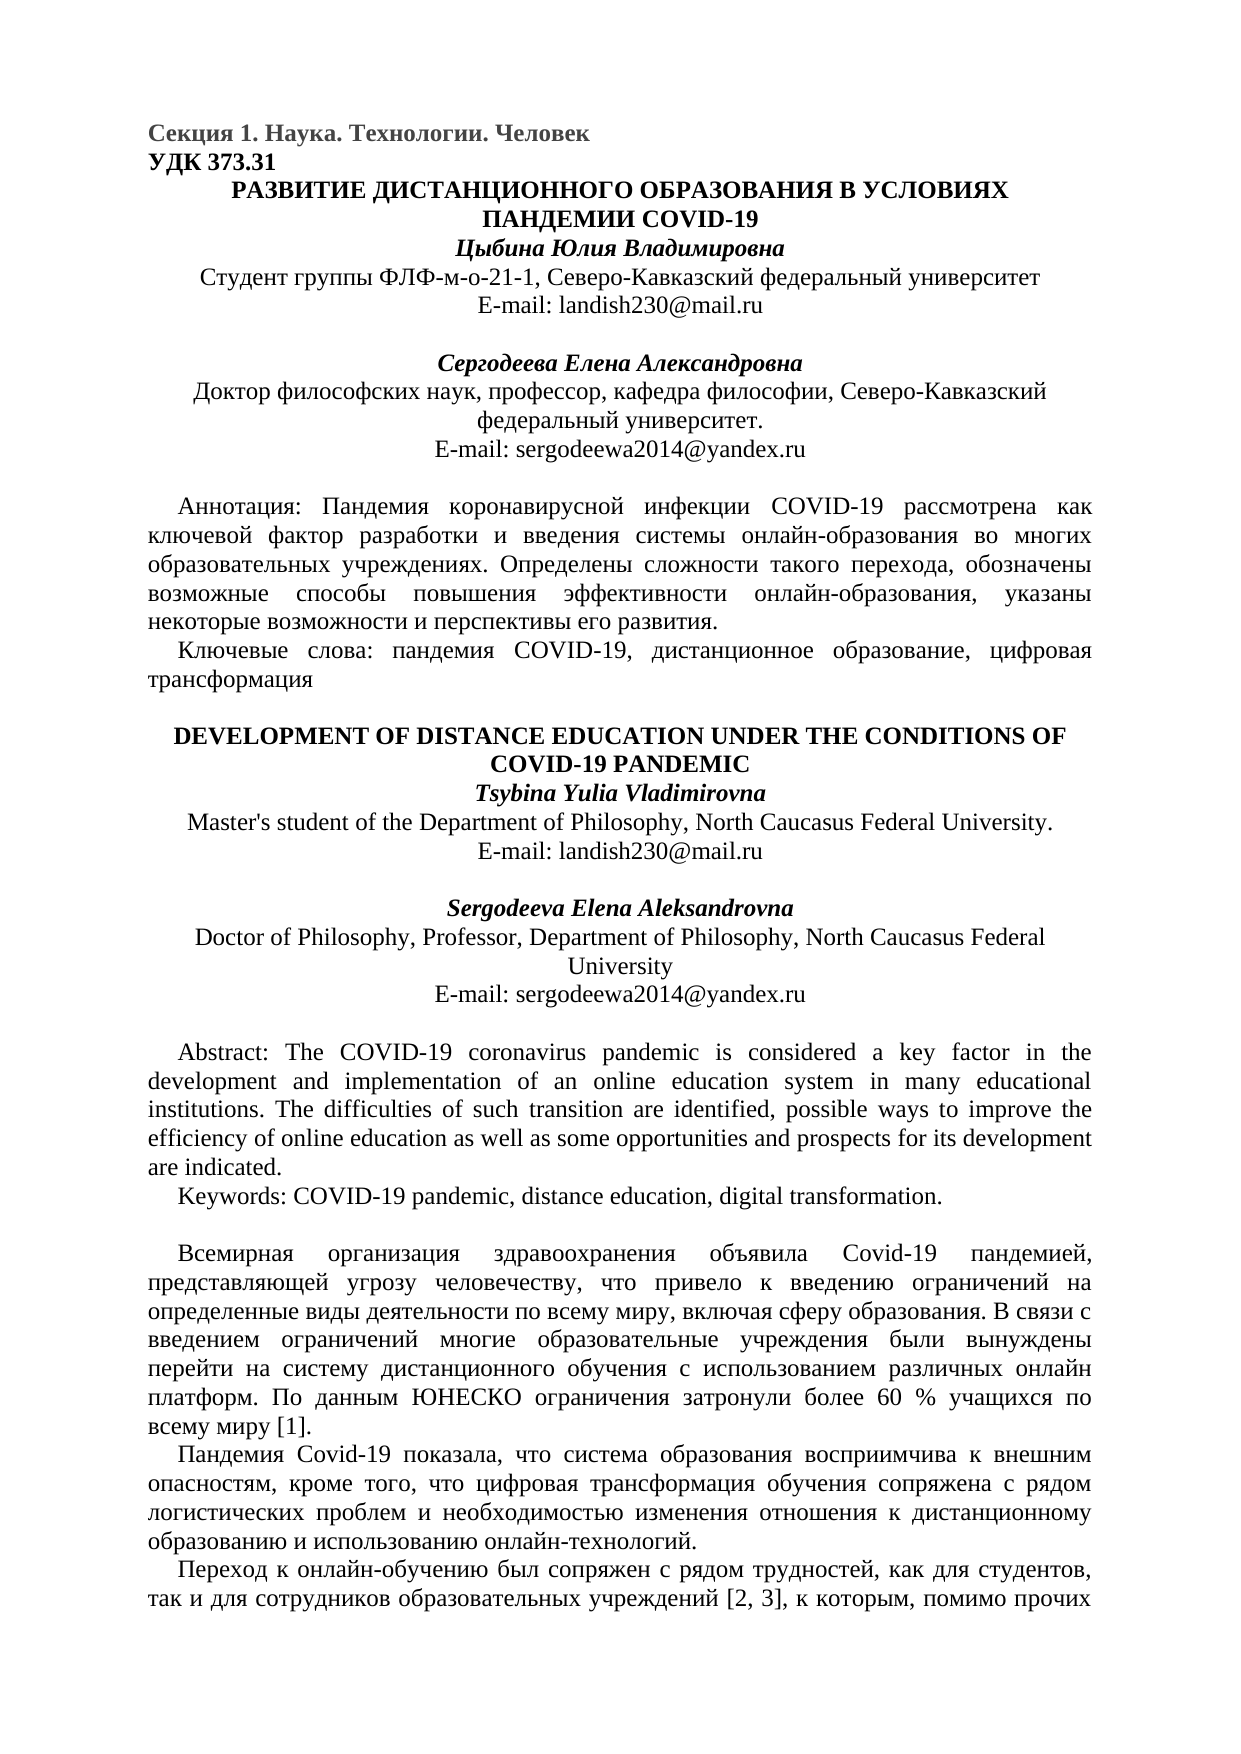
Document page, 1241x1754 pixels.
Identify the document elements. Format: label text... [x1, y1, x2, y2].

text Abstract: The COVID-19 coronavirus pandemic is considered a key factor in the development and implementation of an online education system in many educational institutions. The difficulties of such transition are identified, possible ways to improve the efficiency of online education as well as some opportunities and prospects for its development are indicated. [148, 1037, 1092, 1181]
text Doctor of Philosophy, Professor, Department of Philosophy, North Caucasus Federal University [148, 922, 1092, 979]
text Студент группы ФЛФ-м-о-21-1, Северо-Кавказский федеральный университет [148, 262, 1092, 291]
text DEVELOPMENT OF DISTANCE EDUCATION UNDER THE CONDITIONS OF [148, 721, 1092, 749]
text E-mail: landish230@mail.ru [148, 291, 1092, 319]
text Секция 1. Наука. Технологии. Человек [148, 118, 1092, 147]
text E-mail: sergodeewa2014@yandex.ru [148, 434, 1092, 463]
text Sergodeeva Elena Aleksandrovna [148, 893, 1092, 922]
text Цыбина Юлия Владимировна [148, 233, 1092, 262]
text Ключевые слова: пандемия COVID-19, дистанционное образование, цифровая трансформация [148, 635, 1092, 693]
text E-mail: landish230@mail.ru [148, 836, 1092, 864]
text РАЗВИТИЕ ДИСТАНЦИОННОГО ОБРАЗОВАНИЯ В УСЛОВИЯХ [148, 176, 1092, 204]
text ПАНДЕМИИ COVID-19 [148, 204, 1092, 233]
text Всемирная организация здравоохранения объявила Covid-19 пандемией, представляющей угрозу человечеству, что привело к введению ограничений на определенные виды деятельности по всему миру, включая сферу образования. В связи с введением ограничений многие образовательные учреждения были вынуждены перейти на систему дистанционного обучения с использованием различных онлайн платформ. По данным ЮНЕСКО ограничения затронули более 60 % учащихся по всему миру [1]. [148, 1238, 1092, 1439]
text E-mail: sergodeewa2014@yandex.ru [148, 979, 1092, 1008]
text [148, 1554, 1092, 1612]
text Аннотация: Пандемия коронавирусной инфекции COVID-19 рассмотрена как ключевой фактор разработки и введения системы онлайн-образования во многих образовательных учреждениях. Определены сложности такого перехода, обозначены возможные способы повышения эффективности онлайн-образования, указаны некоторые возможности и перспективы его развития. [148, 491, 1092, 635]
text COVID-19 PANDEMIC [148, 749, 1092, 778]
text Доктор философских наук, профессор, кафедра философии, Северо-Кавказский федеральный университет. [148, 376, 1092, 434]
text Keywords: COVID-19 pandemic, distance education, digital transformation. [148, 1181, 1092, 1209]
text Master's student of the Department of Philosophy, North Caucasus Federal University. [148, 807, 1092, 836]
text УДК 373.31 [148, 147, 1092, 176]
text Tsybina Yulia Vladimirovna [148, 778, 1092, 807]
text Сергодеева Елена Александровна [148, 348, 1092, 376]
text Пандемия Covid-19 показала, что система образования восприимчива к внешним опасностям, кроме того, что цифровая трансформация обучения сопряжена с рядом логистических проблем и необходимостью изменения отношения к дистанционному образованию и использованию онлайн-технологий. [148, 1439, 1092, 1554]
